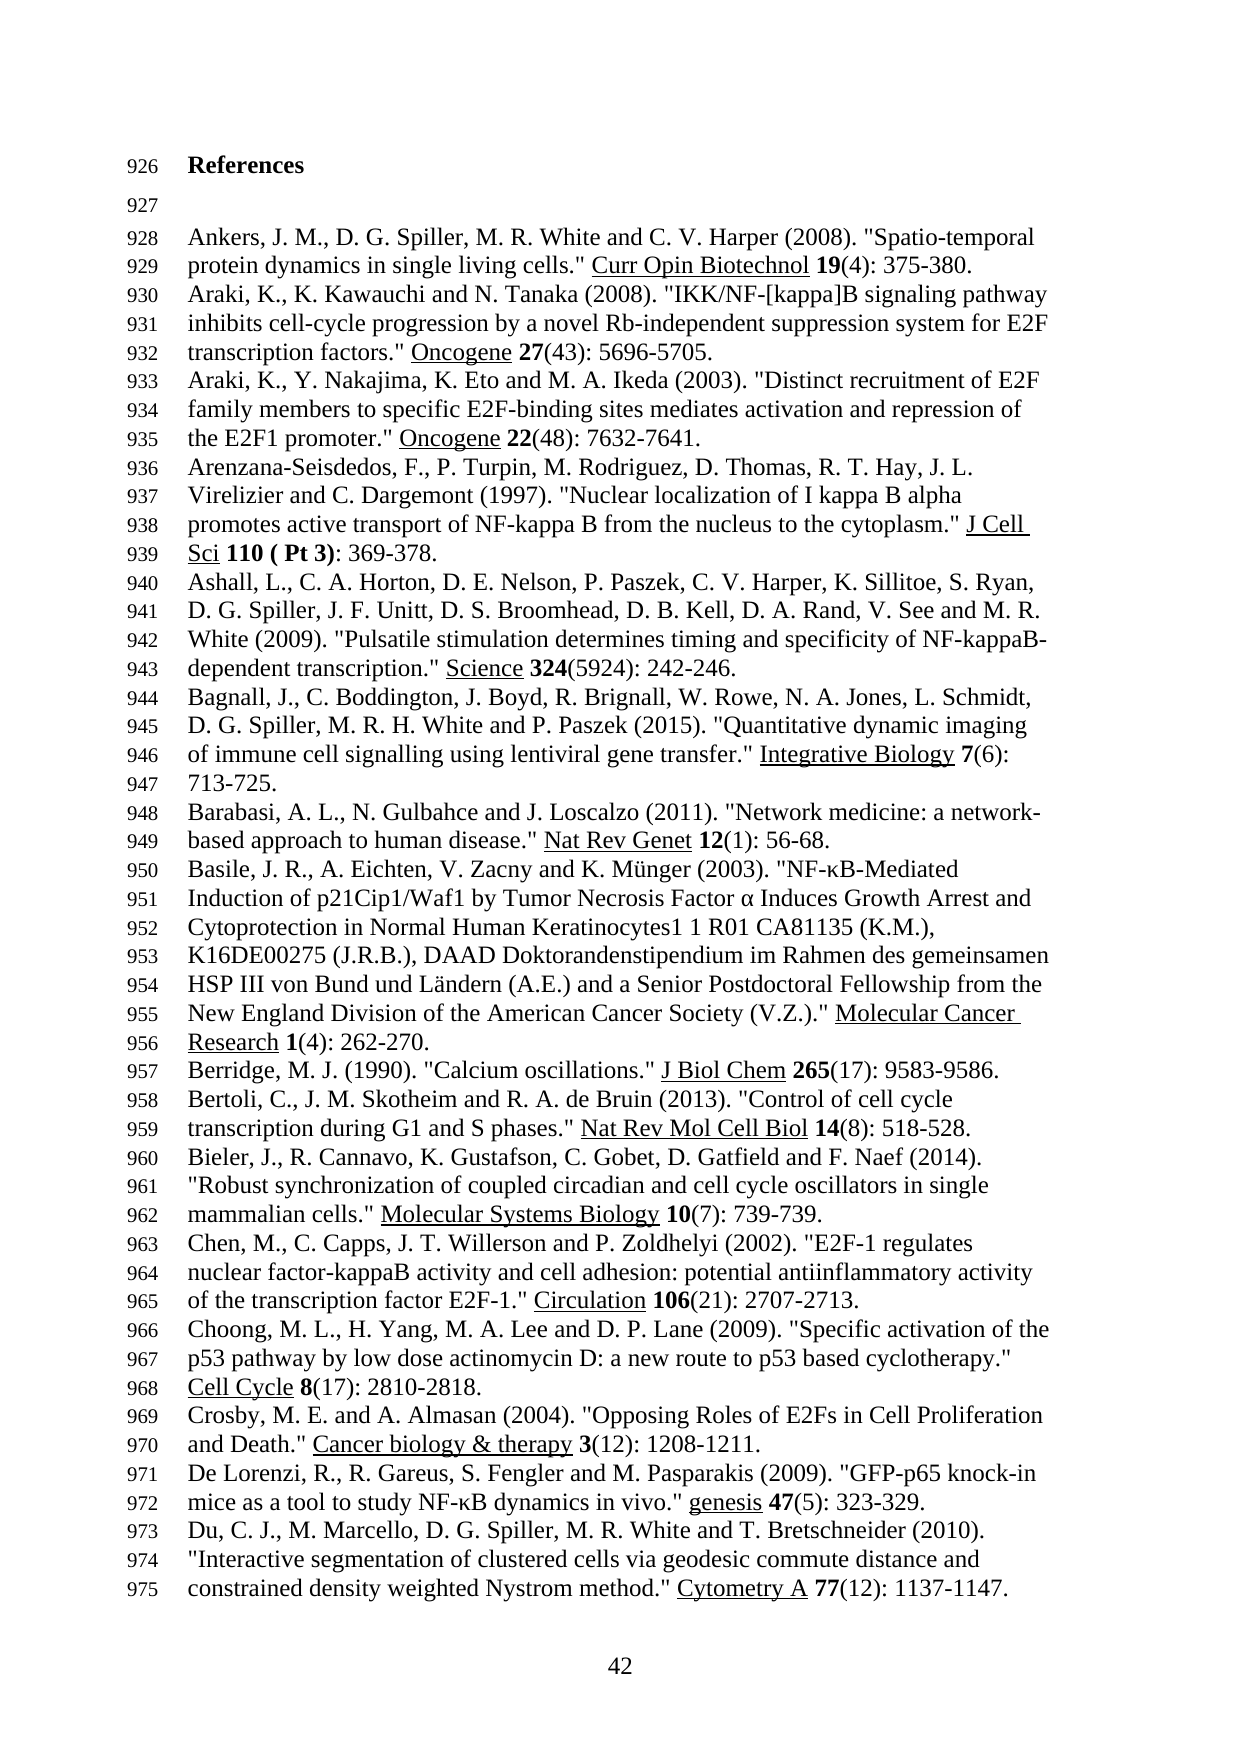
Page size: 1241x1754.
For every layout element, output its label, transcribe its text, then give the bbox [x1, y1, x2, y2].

text Arenzana-Seisdedos, F., P. Turpin, M. Rodriguez, D. Thomas, R. T. Hay, J. L. Virelizier and C. Dargemont (1997). "Nuclear localization of I kappa B alpha promotes active transport of NF-kappa B from the nucleus to the cytoplasm." J Cell Sci 110 ( Pt 3): 369-378. [187, 452, 1053, 567]
text Barabasi, A. L., N. Gulbahce and J. Loscalzo (2011). "Network medicine: a network-based approach to human disease." Nat Rev Genet 12(1): 56-68. [187, 797, 1053, 854]
text Araki, K., Y. Nakajima, K. Eto and M. A. Ikeda (2003). "Distinct recruitment of E2F family members to specific E2F-binding sites mediates activation and repression of the E2F1 promoter." Oncogene 22(48): 7632-7641. [187, 366, 1053, 452]
text Du, C. J., M. Marcello, D. G. Spiller, M. R. White and T. Bretschneider (2010). "Interactive segmentation of clustered cells via geodesic commute distance and constrained density weighted Nystrom method." Cytometry A 77(12): 1137-1147. [187, 1516, 1053, 1602]
text References [187, 150, 1053, 179]
text Ankers, J. M., D. G. Spiller, M. R. White and C. V. Harper (2008). "Spatio-temporal protein dynamics in single living cells." Curr Opin Biotechnol 19(4): 375-380. [187, 222, 1053, 279]
text Ashall, L., C. A. Horton, D. E. Nelson, P. Paszek, C. V. Harper, K. Sillitoe, S. Ryan, D. G. Spiller, J. F. Unitt, D. S. Broomhead, D. B. Kell, D. A. Rand, V. See and M. R. White (2009). "Pulsatile stimulation determines timing and specificity of NF-kappaB-dependent transcription." Science 324(5924): 242-246. [187, 567, 1053, 682]
text Chen, M., C. Capps, J. T. Willerson and P. Zoldhelyi (2002). "E2F-1 regulates nuclear factor-kappaB activity and cell adhesion: potential antiinflammatory activity of the transcription factor E2F-1." Circulation 106(21): 2707-2713. [187, 1228, 1053, 1314]
text Basile, J. R., A. Eichten, V. Zacny and K. Münger (2003). "NF-κB-Mediated Induction of p21Cip1/Waf1 by Tumor Necrosis Factor α Induces Growth Arrest and Cytoprotection in Normal Human Keratinocytes1 1 R01 CA81135 (K.M.), K16DE00275 (J.R.B.), DAAD Doktorandenstipendium im Rahmen des gemeinsamen HSP III von Bund und Ländern (A.E.) and a Senior Postdoctoral Fellowship from the New England Division of the American Cancer Society (V.Z.)." Molecular Cancer Research 1(4): 262-270. [187, 854, 1053, 1056]
text Araki, K., K. Kawauchi and N. Tanaka (2008). "IKK/NF-[kappa]B signaling pathway inhibits cell-cycle progression by a novel Rb-independent suppression system for E2F transcription factors." Oncogene 27(43): 5696-5705. [187, 279, 1053, 366]
text Berridge, M. J. (1990). "Calcium oscillations." J Biol Chem 265(17): 9583-9586. [187, 1056, 1053, 1084]
text Bertoli, C., J. M. Skotheim and R. A. de Bruin (2013). "Control of cell cycle transcription during G1 and S phases." Nat Rev Mol Cell Biol 14(8): 518-528. [187, 1084, 1053, 1142]
text De Lorenzi, R., R. Gareus, S. Fengler and M. Pasparakis (2009). "GFP-p65 knock-in mice as a tool to study NF-κB dynamics in vivo." genesis 47(5): 323-329. [187, 1458, 1053, 1516]
text Bagnall, J., C. Boddington, J. Boyd, R. Brignall, W. Rowe, N. A. Jones, L. Schmidt, D. G. Spiller, M. R. H. White and P. Paszek (2015). "Quantitative dynamic imaging of immune cell signalling using lentiviral gene transfer." Integrative Biology 7(6): 713-725. [187, 682, 1053, 797]
text Bieler, J., R. Cannavo, K. Gustafson, C. Gobet, D. Gatfield and F. Naef (2014). "Robust synchronization of coupled circadian and cell cycle oscillators in single mammalian cells." Molecular Systems Biology 10(7): 739-739. [187, 1142, 1053, 1228]
text Choong, M. L., H. Yang, M. A. Lee and D. P. Lane (2009). "Specific activation of the p53 pathway by low dose actinomycin D: a new route to p53 based cyclotherapy." Cell Cycle 8(17): 2810-2818. [187, 1314, 1053, 1401]
text Crosby, M. E. and A. Almasan (2004). "Opposing Roles of E2Fs in Cell Proliferation and Death." Cancer biology & therapy 3(12): 1208-1211. [187, 1401, 1053, 1458]
